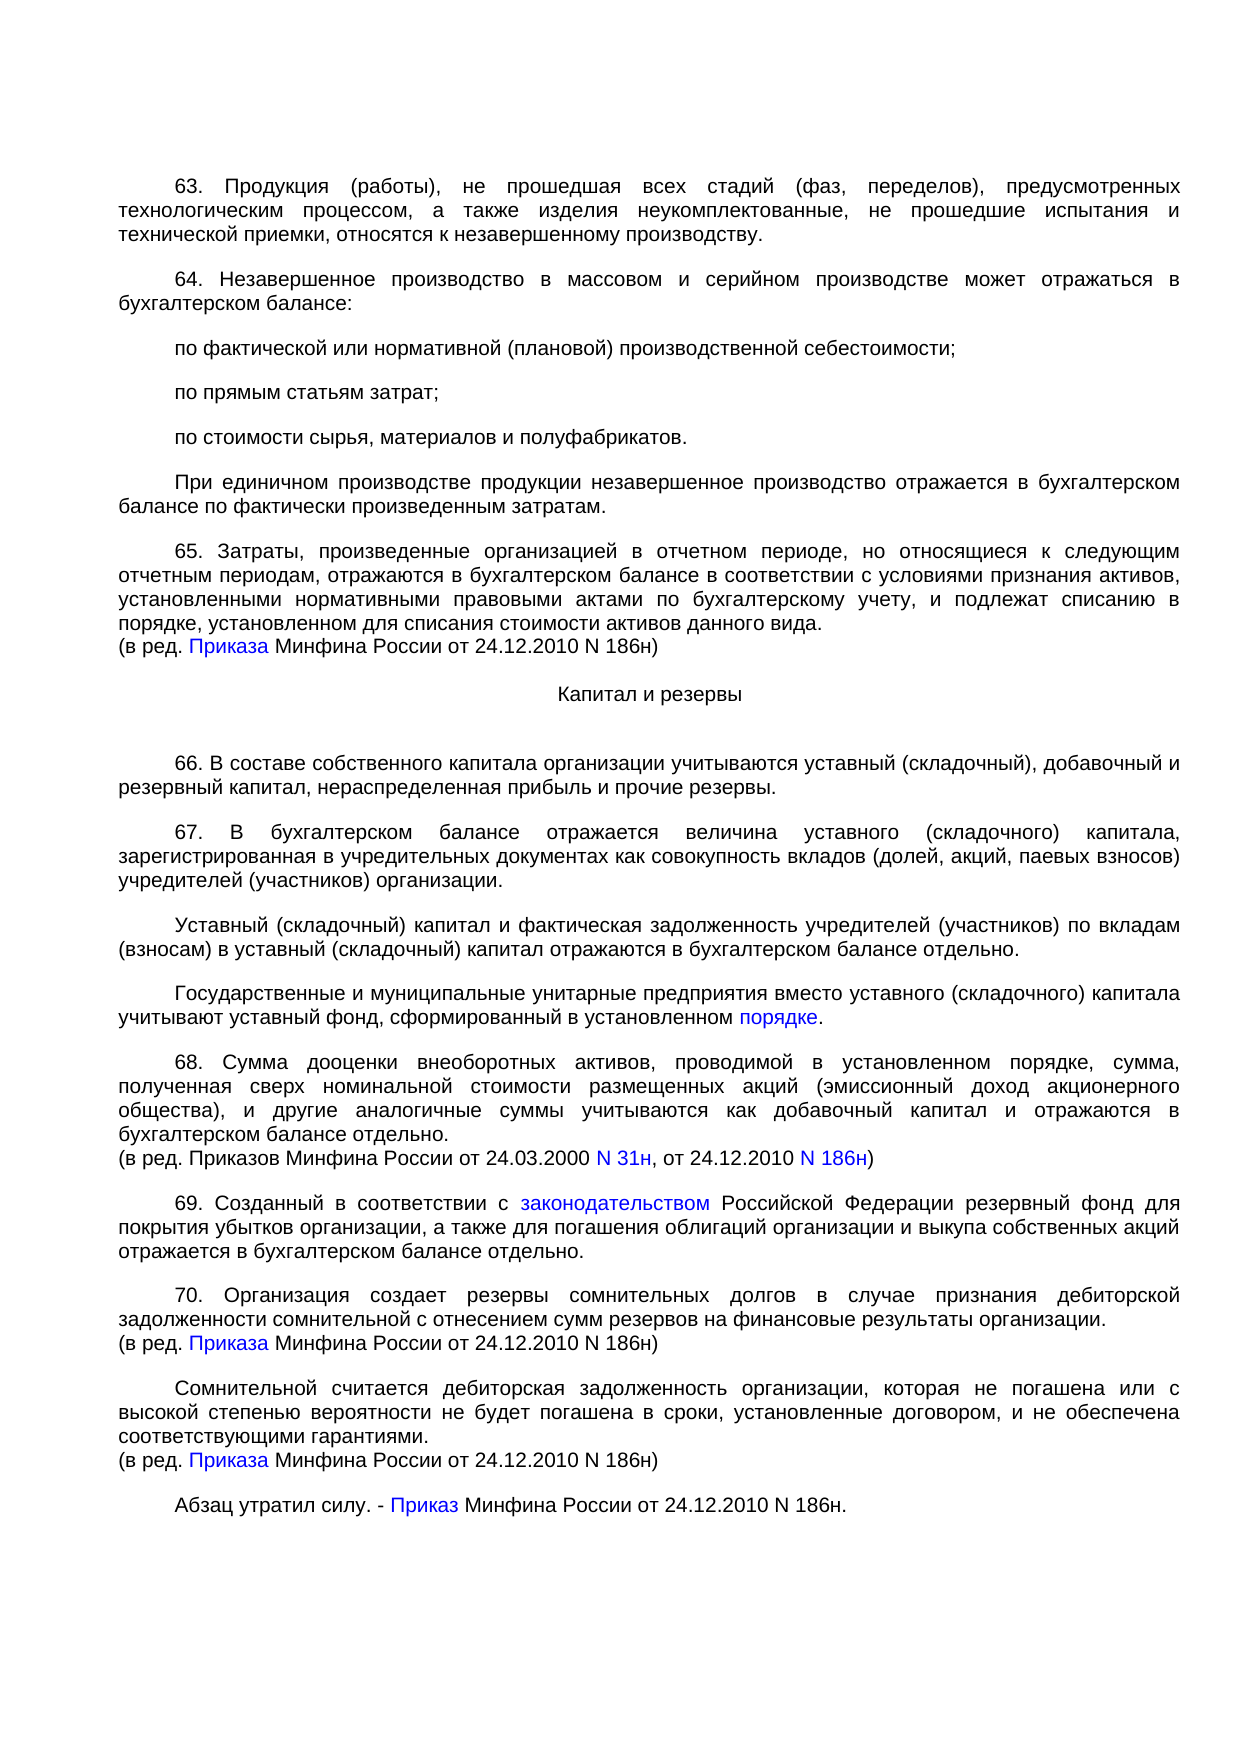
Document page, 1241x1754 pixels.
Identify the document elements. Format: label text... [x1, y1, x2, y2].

text 63. Продукция (работы), не прошедшая всех стадий (фаз, переделов), предусмотренных технологическим процессом, а также изделия неукомплектованные, не прошедшие испытания и технической приемки, относятся к незавершенному производству. [118, 174, 1181, 246]
text 67. В бухгалтерском балансе отражается величина уставного (складочного) капитала, зарегистрированная в учредительных документах как совокупность вкладов (долей, акций, паевых взносов) учредителей (участников) организации. [118, 820, 1181, 892]
text 69. Созданный в соответствии с законодательством Российской Федерации резервный фонд для покрытия убытков организации, а также для погашения облигаций организации и выкупа собственных акций отражается в бухгалтерском балансе отдельно. [118, 1191, 1181, 1262]
text Сомнительной считается дебиторская задолженность организации, которая не погашена или с высокой степенью вероятности не будет погашена в сроки, установленные договором, и не обеспечена соответствующими гарантиями. [118, 1376, 1181, 1448]
text по фактической или нормативной (плановой) производственной себестоимости; [118, 335, 1181, 359]
text 66. В составе собственного капитала организации учитываются уставный (складочный), добавочный и резервный капитал, нераспределенная прибыль и прочие резервы. [118, 751, 1181, 799]
text (в ред. Приказа Минфина России от 24.12.2010 N 186н) [118, 634, 1181, 658]
text (в ред. Приказа Минфина России от 24.12.2010 N 186н) [118, 1448, 1181, 1472]
text 65. Затраты, произведенные организацией в отчетном периоде, но относящиеся к следующим отчетным периодам, отражаются в бухгалтерском балансе в соответствии с условиями признания активов, установленными нормативными правовыми актами по бухгалтерскому учету, и подлежат списанию в порядке, установленном для списания стоимости активов данного вида. [118, 538, 1181, 634]
text 64. Незавершенное производство в массовом и серийном производстве может отражаться в бухгалтерском балансе: [118, 267, 1181, 314]
text Государственные и муниципальные унитарные предприятия вместо уставного (складочного) капитала учитывают уставный фонд, сформированный в установленном порядке. [118, 981, 1181, 1029]
text (в ред. Приказов Минфина России от 24.03.2000 N 31н, от 24.12.2010 N 186н) [118, 1146, 1181, 1170]
text (в ред. Приказа Минфина России от 24.12.2010 N 186н) [118, 1331, 1181, 1355]
text по прямым статьям затрат; [118, 380, 1181, 404]
text по стоимости сырья, материалов и полуфабрикатов. [118, 425, 1181, 449]
text 68. Сумма дооценки внеоборотных активов, проводимой в установленном порядке, сумма, полученная сверх номинальной стоимости размещенных акций (эмиссионный доход акционерного общества), и другие аналогичные суммы учитываются как добавочный капитал и отражаются в бухгалтерском балансе отдельно. [118, 1050, 1181, 1146]
text Абзац утратил силу. - Приказ Минфина России от 24.12.2010 N 186н. [118, 1493, 1181, 1517]
text 70. Организация создает резервы сомнительных долгов в случае признания дебиторской задолженности сомнительной с отнесением сумм резервов на финансовые результаты организации. [118, 1283, 1181, 1331]
text Капитал и резервы [118, 682, 1181, 706]
text При единичном производстве продукции незавершенное производство отражается в бухгалтерском балансе по фактически произведенным затратам. [118, 470, 1181, 518]
text Уставный (складочный) капитал и фактическая задолженность учредителей (участников) по вкладам (взносам) в уставный (складочный) капитал отражаются в бухгалтерском балансе отдельно. [118, 912, 1181, 960]
